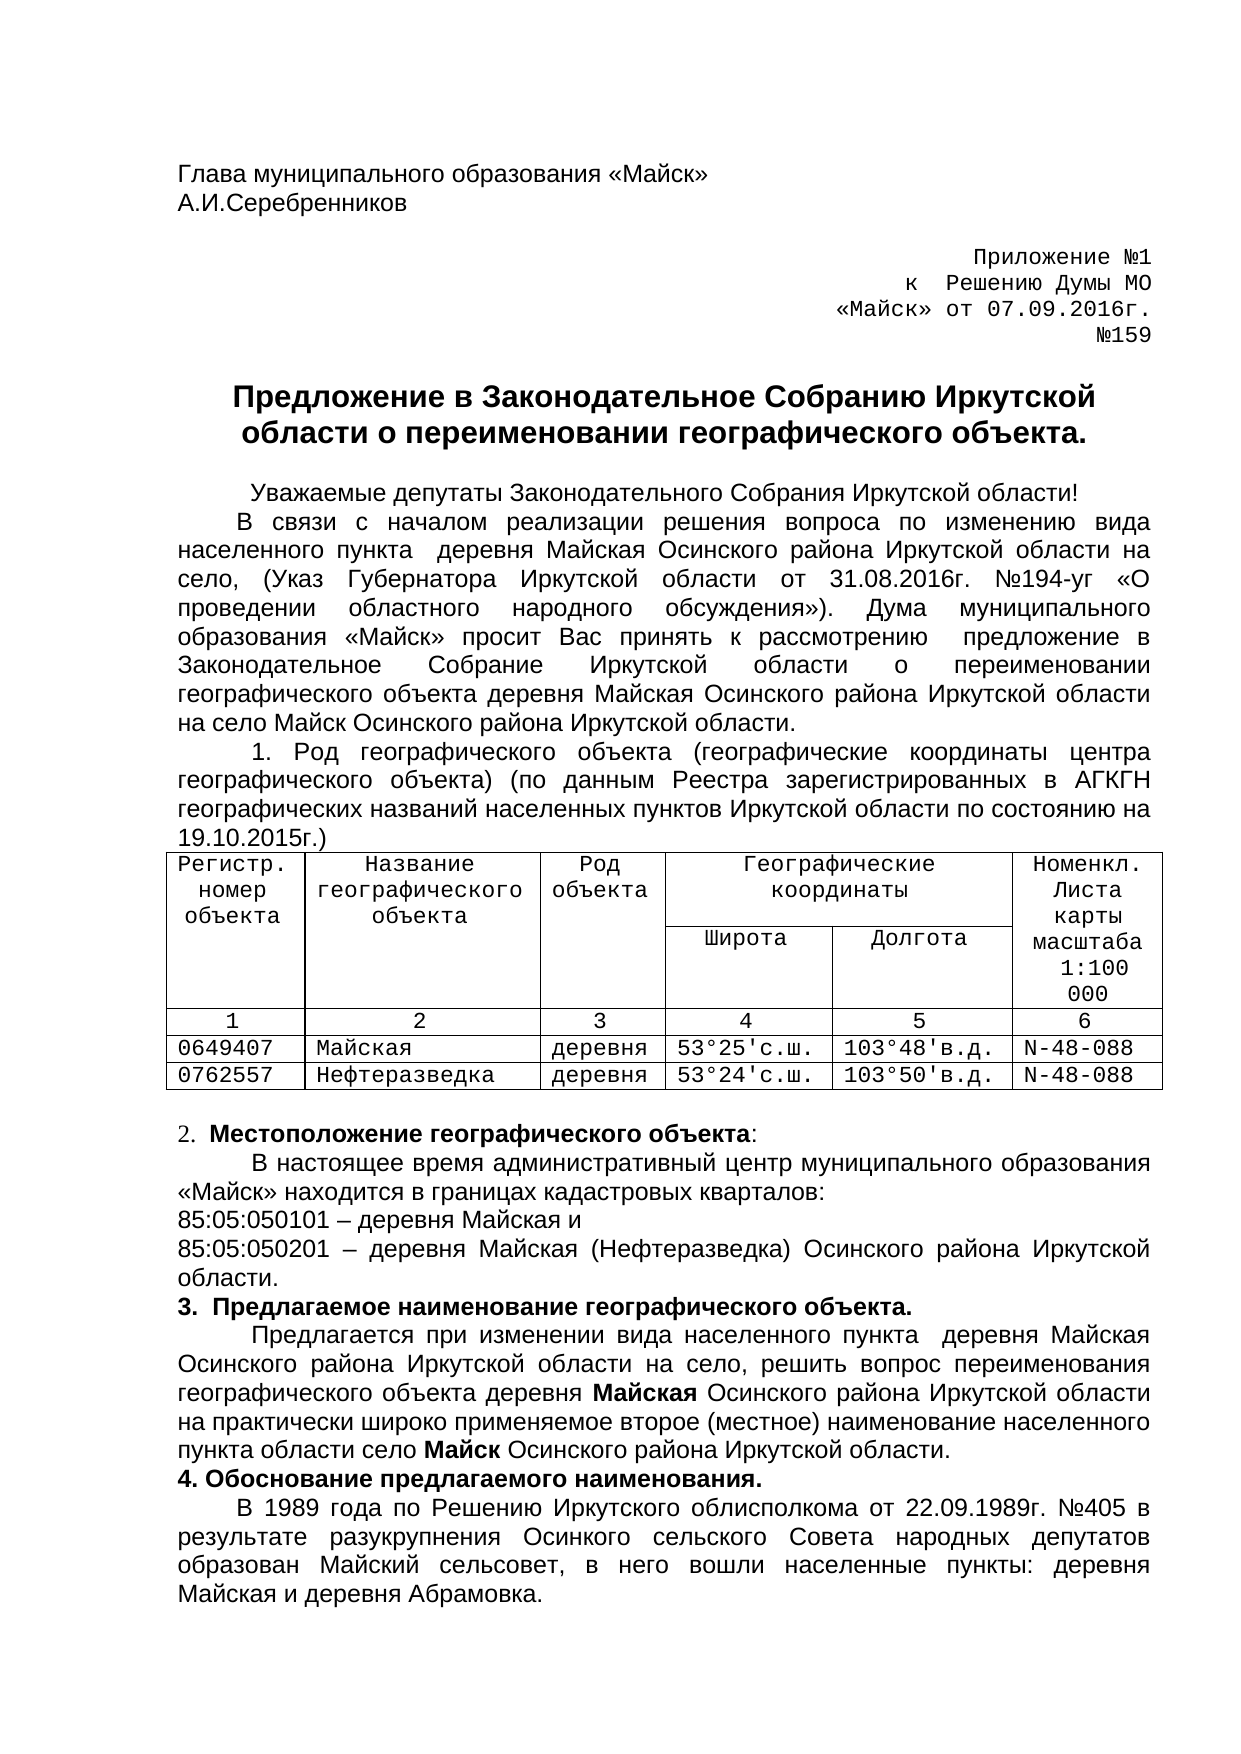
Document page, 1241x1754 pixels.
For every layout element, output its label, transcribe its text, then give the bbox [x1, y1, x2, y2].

table_cell 5 [833, 1009, 1012, 1035]
table_header Географические координаты [666, 853, 1012, 926]
table_cell 53°24'с.ш. [666, 1063, 832, 1089]
text 3. Предлагаемое наименование географического объекта. [177, 1292, 1152, 1320]
table_header Регистр. номер объекта [167, 853, 304, 1008]
table_cell 0649407 [167, 1036, 304, 1062]
table_cell деревня [541, 1063, 665, 1089]
table_cell N-48-088 [1013, 1063, 1162, 1089]
text В 1989 года по Решению Иркутского облисполкома от 22.09.1989г. №405 в результате разукрупнения Осинкого сельского Совета народных депутатов образован Майский сельсовет, в него вошли населенные пункты: деревня Майская и деревня Абрамовка. [177, 1493, 1152, 1608]
table_cell Широта [666, 927, 832, 1008]
table_cell 2 [306, 1009, 540, 1035]
table_cell Майская [306, 1036, 540, 1062]
text В настоящее время административный центр муниципального образования «Майск» находится в границах кадастровых кварталов: [177, 1148, 1152, 1205]
text Предложение в Законодательное Собранию Иркутской области о переименовании географического объекта. [177, 378, 1152, 450]
text к Решению Думы МО «Майск» от 07.09.2016г. №159 [797, 271, 1152, 349]
table_header Род объекта [541, 853, 665, 1008]
table_cell 4 [666, 1009, 832, 1035]
table_cell 3 [541, 1009, 665, 1035]
table_cell 53°25'с.ш. [666, 1036, 832, 1062]
table_cell 103°50'в.д. [833, 1063, 1012, 1089]
table_cell Нефтеразведка [306, 1063, 540, 1089]
table_cell N-48-088 [1013, 1036, 1162, 1062]
text 1. Род географического объекта (географические координаты центра географического объекта) (по данным Реестра зарегистрированных в АГКГН географических названий населенных пунктов Иркутской области по состоянию на 19.10.2015г.) [177, 737, 1152, 852]
text 2. Местоположение географического объекта: [177, 1119, 1152, 1148]
table_header Название географического объекта [306, 853, 540, 1008]
text В связи с началом реализации решения вопроса по изменению вида населенного пункта деревня Майская Осинского района Иркутской области на село, (Указ Губернатора Иркутской области от 31.08.2016г. №194-уг «О проведении областного народного обсуждения»). Дума муниципального образования «Майск» просит Вас принять к рассмотрению предложение в Законодательное Собрание Иркутской области о переименовании географического объекта деревня Майская Осинского района Иркутской области на село Майск Осинского района Иркутской области. [177, 507, 1152, 737]
text Глава муниципального образования «Майск» А.И.Серебренников [177, 159, 1152, 217]
text 4. Обоснование предлагаемого наименования. [177, 1464, 1152, 1493]
table_cell 1 [167, 1009, 304, 1035]
table_cell 103°48'в.д. [833, 1036, 1012, 1062]
table_cell Долгота [833, 927, 1012, 1008]
text Уважаемые депутаты Законодательного Собрания Иркутской области! [177, 478, 1152, 507]
text Приложение №1 [797, 246, 1152, 271]
table_cell 0762557 [167, 1063, 304, 1089]
text 85:05:050201 – деревня Майская (Нефтеразведка) Осинского района Иркутской области. [177, 1234, 1152, 1292]
text Предлагается при изменении вида населенного пункта деревня Майская Осинского района Иркутской области на село, решить вопрос переименования географического объекта деревня Майская Осинского района Иркутской области на практически широко применяемое второе (местное) наименование населенного пункта области село Майск Осинского района Иркутской области. [177, 1320, 1152, 1464]
table_cell деревня [541, 1036, 665, 1062]
table_header Номенкл. Листа карты масштаба 1:100 000 [1013, 853, 1162, 1008]
table_cell 6 [1013, 1009, 1162, 1035]
text 85:05:050101 – деревня Майская и [177, 1205, 1152, 1234]
